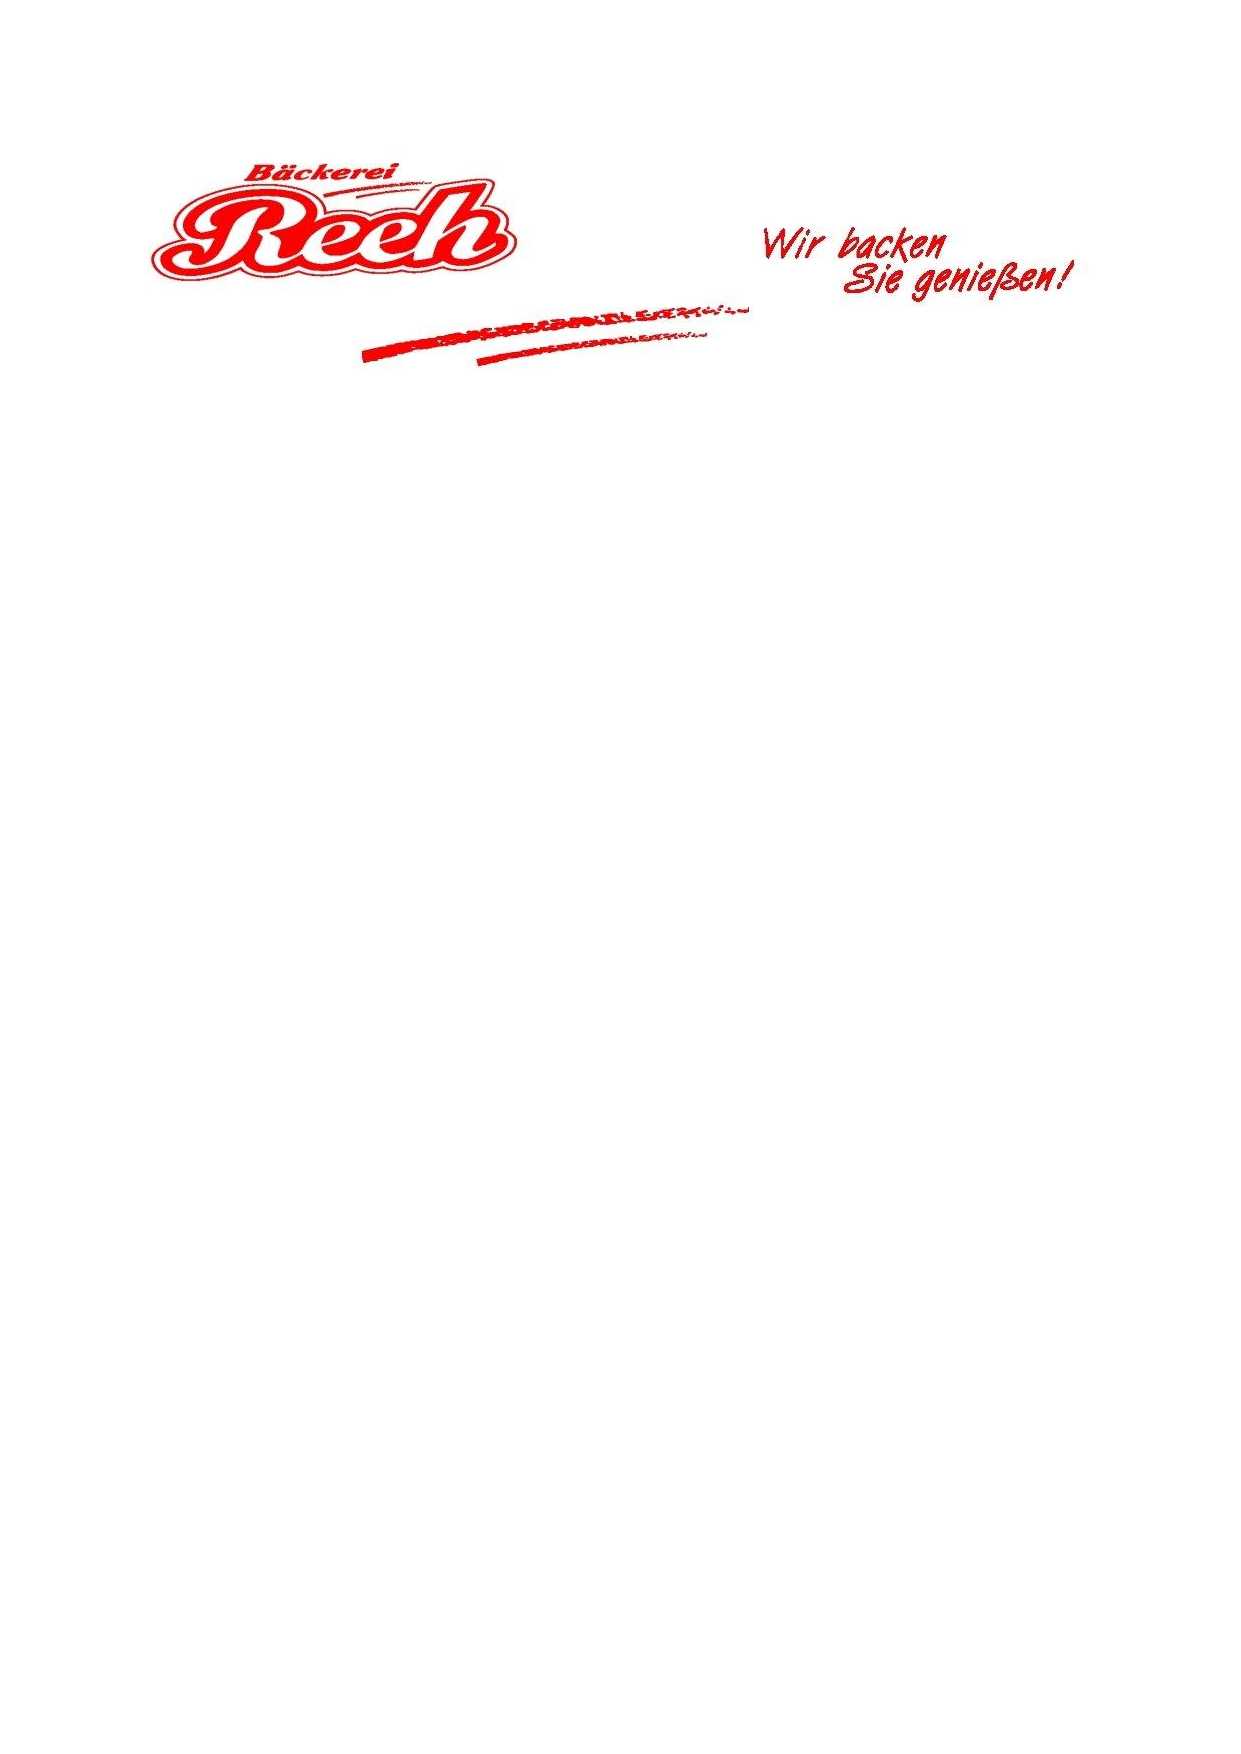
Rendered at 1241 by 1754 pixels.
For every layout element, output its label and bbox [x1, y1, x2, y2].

picture [147, 147, 1093, 397]
